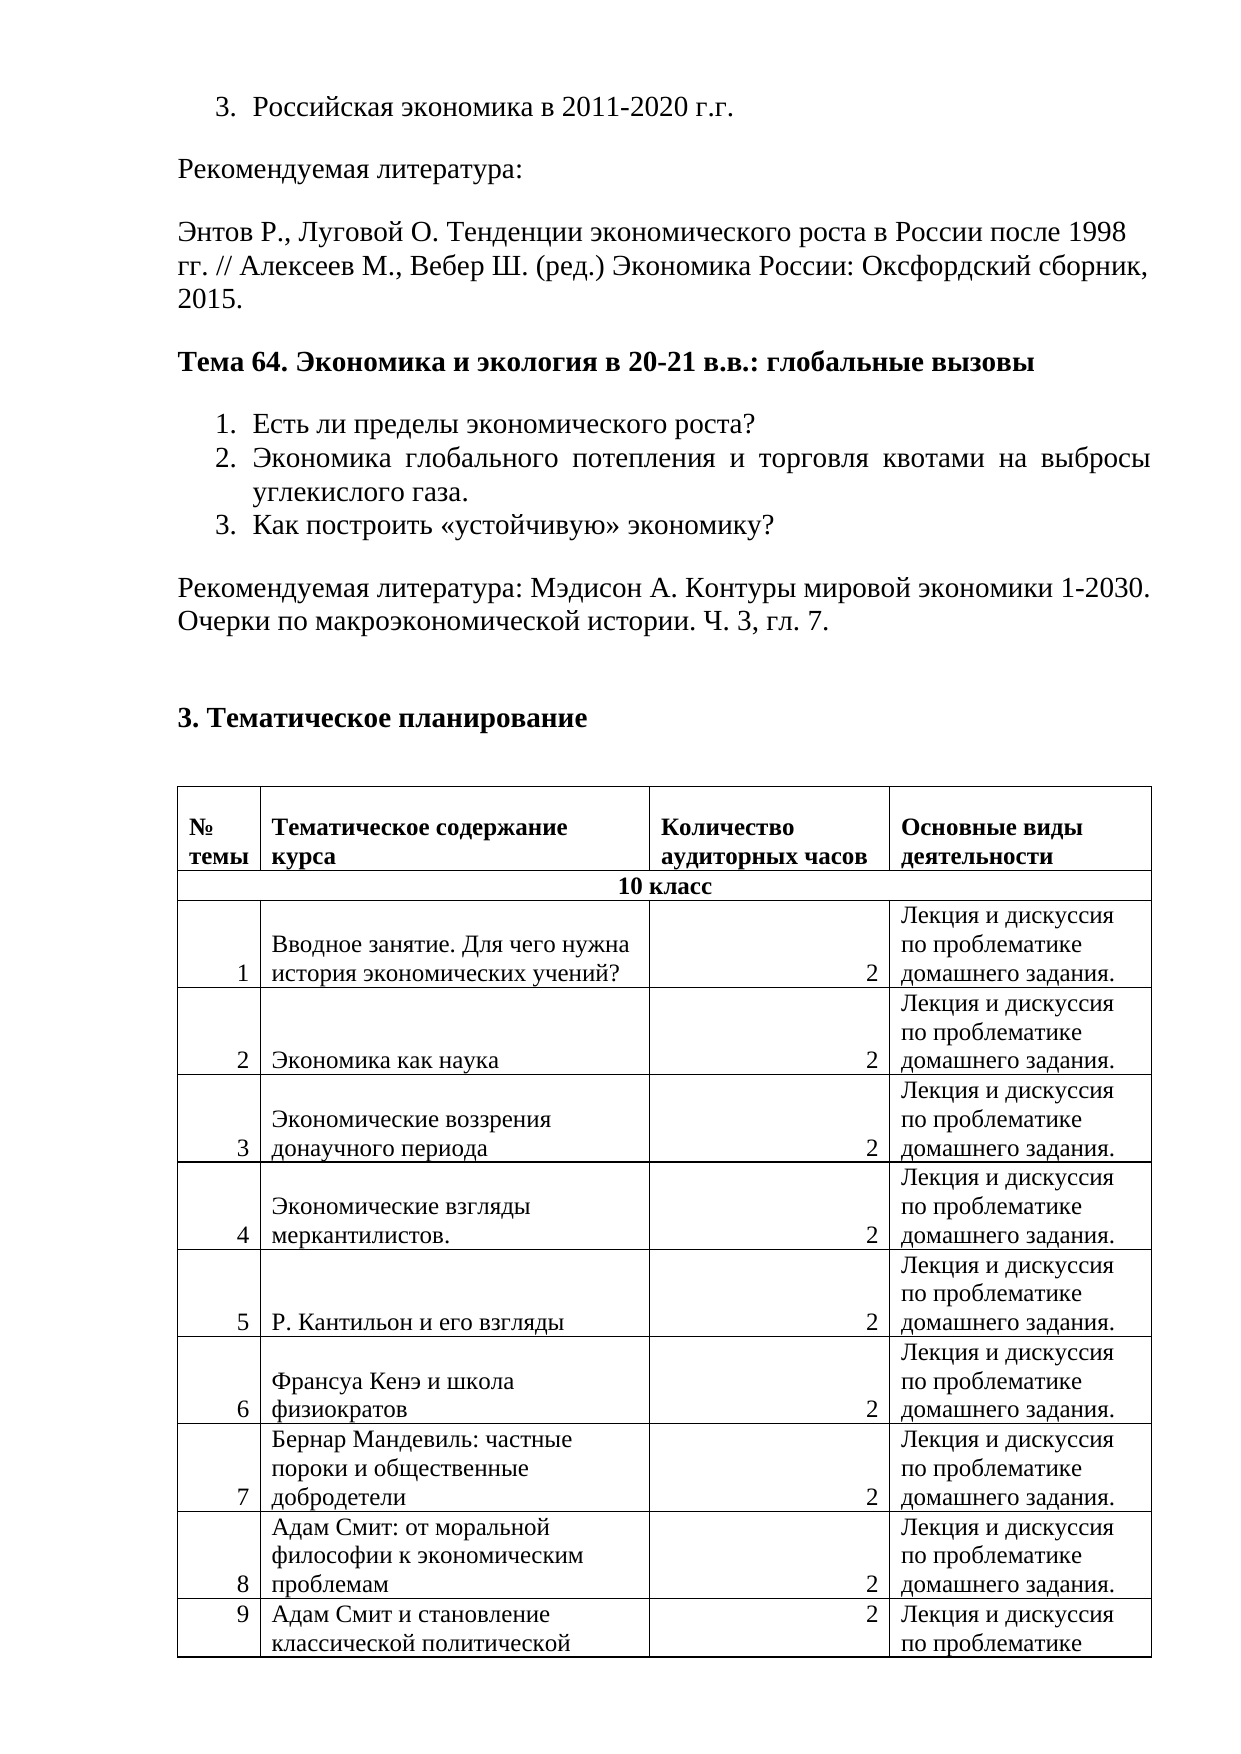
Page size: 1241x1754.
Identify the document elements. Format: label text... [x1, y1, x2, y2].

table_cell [261, 1599, 649, 1656]
table_cell Экономика как наука [261, 988, 649, 1074]
table_cell 6 [178, 1337, 260, 1423]
table_cell Вводное занятие. Для чего нужна история экономических учений? [261, 901, 649, 987]
table_cell 2 [650, 1599, 889, 1656]
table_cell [890, 1599, 1151, 1656]
table_cell Экономические воззрения донаучного периода [261, 1075, 649, 1161]
table_header Тематическое содержание курса [261, 787, 649, 870]
table_cell Лекция и дискуссия по проблематике домашнего задания. [890, 1250, 1151, 1336]
table_cell 5 [178, 1250, 260, 1336]
table_cell 4 [178, 1163, 260, 1249]
text Тема 64. Экономика и экология в 20-21 в.в.: глобальные вызовы [177, 344, 1152, 377]
table_cell 8 [178, 1512, 260, 1598]
list Российская экономика в 2011-2020 г.г. [215, 89, 1152, 122]
table_cell Р. Кантильон и его взгляды [261, 1250, 649, 1336]
table_cell Лекция и дискуссия по проблематике домашнего задания. [890, 1163, 1151, 1249]
table_cell 10 класс [178, 871, 1151, 899]
table_cell 3 [178, 1075, 260, 1161]
list Есть ли пределы экономического роста? [215, 407, 1152, 440]
table_cell 7 [178, 1424, 260, 1511]
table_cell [890, 1512, 1151, 1598]
table_cell Лекция и дискуссия по проблематике домашнего задания. [890, 901, 1151, 987]
text 3. Тематическое планирование [177, 700, 1152, 733]
text Энтов Р., Луговой О. Тенденции экономического роста в России после 1998 гг. // Алексеев М., Вебер Ш. (ред.) Экономика России: Оксфордский сборник, 2015. [177, 214, 1152, 315]
table_cell 1 [178, 901, 260, 987]
table_cell Франсуа Кенэ и школа физиократов [261, 1337, 649, 1423]
table_cell 9 [178, 1599, 260, 1656]
table_cell 2 [650, 1163, 889, 1249]
table_header № темы [178, 787, 260, 870]
table_cell Адам Смит: от моральной философии к экономическим проблемам [261, 1512, 649, 1598]
table_cell Лекция и дискуссия по проблематике домашнего задания. [890, 988, 1151, 1074]
list Экономика глобального потепления и торговля квотами на выбросы углекислого газа. [215, 440, 1152, 507]
table_cell Лекция и дискуссия по проблематике домашнего задания. [890, 1424, 1151, 1511]
table_cell 2 [178, 988, 260, 1074]
table_cell 2 [650, 1075, 889, 1161]
table_cell Экономические взгляды меркантилистов. [261, 1163, 649, 1249]
table_cell 2 [650, 1424, 889, 1511]
table_cell 2 [650, 1337, 889, 1423]
table_header Количество аудиторных часов [650, 787, 889, 870]
table_cell 2 [650, 1250, 889, 1336]
table_cell 2 [650, 901, 889, 987]
table_cell 2 [650, 1512, 889, 1598]
list Как построить «устойчивую» экономику? [215, 507, 1152, 541]
table_cell 2 [650, 988, 889, 1074]
text Рекомендуемая литература: [177, 151, 1152, 185]
text Рекомендуемая литература: Мэдисон А. Контуры мировой экономики 1-2030. Очерки по макроэкономической истории. Ч. 3, гл. 7. [177, 570, 1152, 637]
table_cell Лекция и дискуссия по проблематике домашнего задания. [890, 1075, 1151, 1161]
table_cell Лекция и дискуссия по проблематике домашнего задания. [890, 1337, 1151, 1423]
table_cell Бернар Мандевиль: частные пороки и общественные добродетели [261, 1424, 649, 1511]
table_header Основные виды деятельности [890, 787, 1151, 870]
